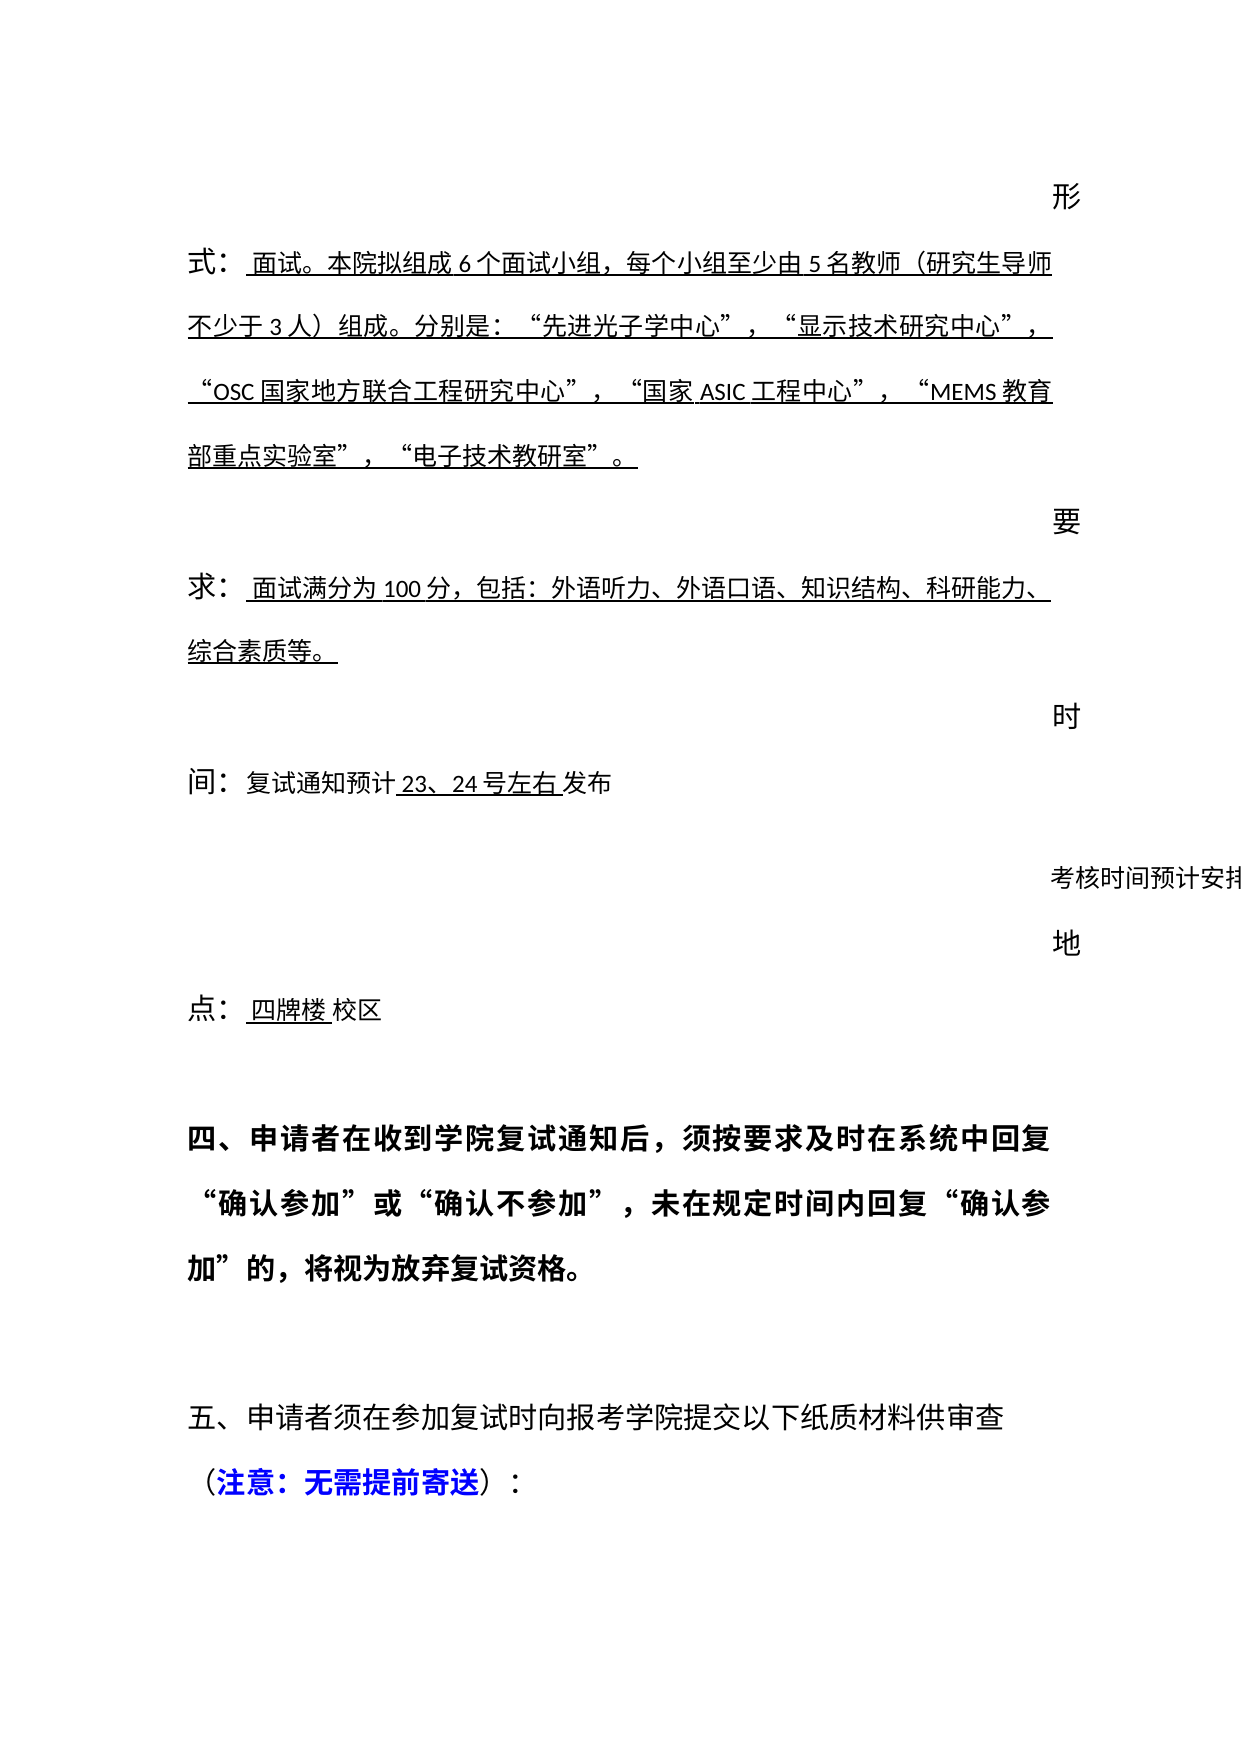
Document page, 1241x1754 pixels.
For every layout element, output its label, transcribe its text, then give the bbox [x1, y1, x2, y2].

text 五、申请者须在参加复试时向报考学院提交以下纸质材料供审查（注意：无需提前寄送）： [187, 1383, 1053, 1513]
list 要求： 面试满分为100分，包括：外语听力、外语口语、知识结构、科研能力、综合素质等。 [187, 487, 1053, 682]
list 形式： 面试。本院拟组成6个面试小组，每个小组至少由5名教师（研究生导师不少于3人）组成。分别是：“先进光子学中心”，“显示技术研究中心”，“OSC国家地方联合工程研究中心”，“国家ASIC工程中心”，“MEMS教育部重点实验室”，“电子技术教研室”。 [187, 162, 1053, 337]
list 时间：复试通知预计 23、24号左右 发布 [187, 682, 1053, 812]
list 考核时间预计安排在 8月底9月初 （具体考核时间地点请见系统中发布的复试通知） [1050, 812, 1240, 909]
list 地点： 四牌楼 校区 [187, 909, 1053, 1039]
list 形式： 面试。本院拟组成6个面试小组，每个小组至少由5名教师（研究生导师不少于3人）组成。分别是：“先进光子学中心”，“显示技术研究中心”，“OSC国家地方联合工程研究中心”，“国家ASIC工程中心”，“MEMS教育部重点实验室”，“电子技术教研室”。 [187, 338, 1053, 402]
list 形式： 面试。本院拟组成6个面试小组，每个小组至少由5名教师（研究生导师不少于3人）组成。分别是：“先进光子学中心”，“显示技术研究中心”，“OSC国家地方联合工程研究中心”，“国家ASIC工程中心”，“MEMS教育部重点实验室”，“电子技术教研室”。 [187, 403, 1053, 487]
text 四、申请者在收到学院复试通知后，须按要求及时在系统中回复“确认参加”或“确认不参加”，未在规定时间内回复“确认参加”的，将视为放弃复试资格。 [187, 1104, 1053, 1299]
